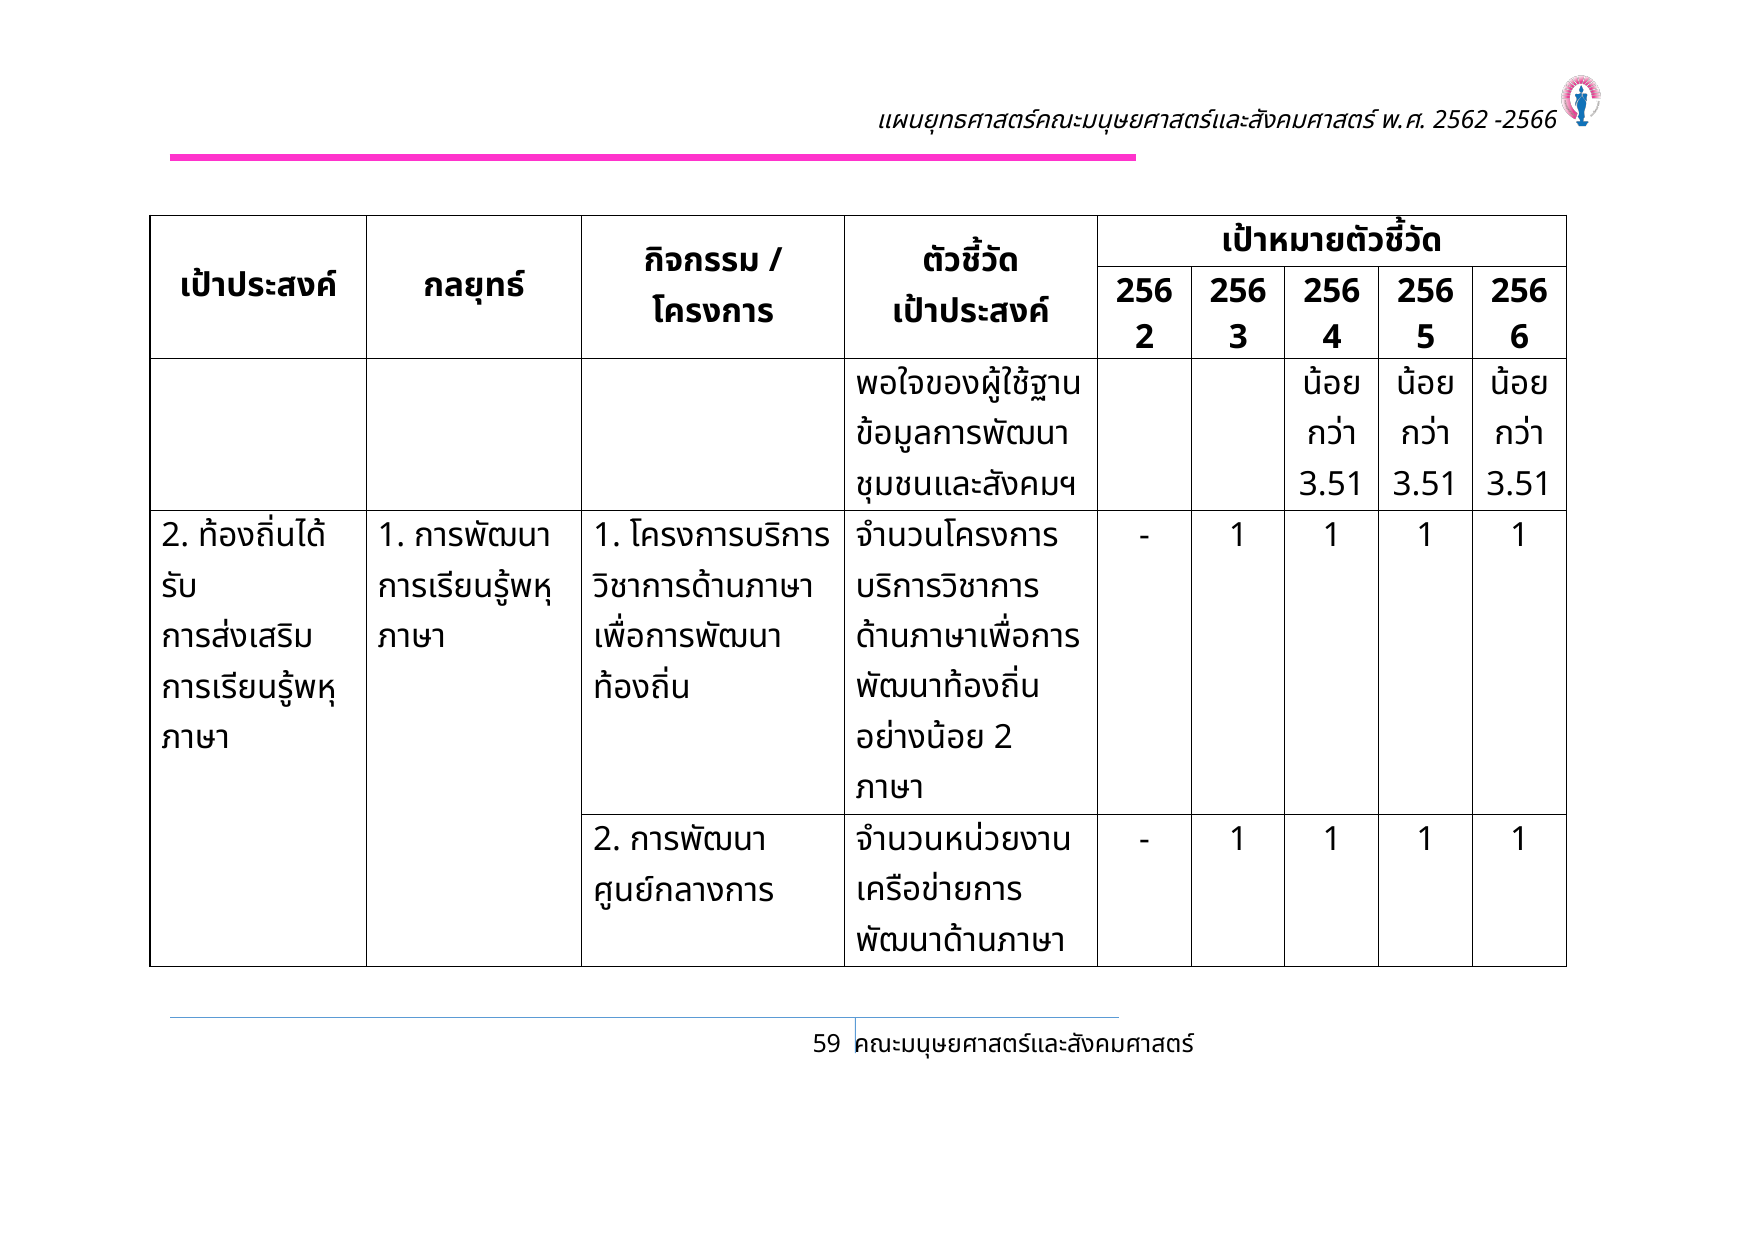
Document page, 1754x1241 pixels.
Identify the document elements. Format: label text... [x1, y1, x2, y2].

table_cell 1. การพัฒนา การเรียนรู้พหุภาษา [367, 511, 581, 966]
table_cell 2565 [1379, 267, 1472, 358]
table_header กลยุทธ์ [367, 216, 581, 358]
table_cell 2563 [1192, 267, 1284, 358]
table_header กิจกรรม / โครงการ [582, 216, 844, 358]
table_cell 1. โครงการบริการวิชาการด้านภาษาเพื่อการพัฒนาท้องถิ่น [582, 511, 844, 814]
table_cell - [1098, 359, 1191, 510]
table_cell ไม่น้อยกว่า 3.51 [1473, 359, 1566, 510]
table_cell 1 [1285, 815, 1378, 966]
table_cell 2564 [1285, 267, 1378, 358]
table_cell จำนวนโครงการบริการวิชาการด้านภาษาเพื่อการพัฒนาท้องถิ่นอย่างน้อย 2 ภาษา [845, 511, 1097, 814]
table_cell จำนวนหน่วยงานเครือข่ายการพัฒนาด้านภาษา ในท้องถิ่น [845, 815, 1097, 966]
table_cell 2. ท้องถิ่นได้รับ การส่งเสริมการเรียนรู้พหุภาษา [151, 511, 366, 966]
table_cell - [1192, 359, 1284, 510]
table_cell ไม่น้อยกว่า 3.51 [1285, 359, 1378, 510]
table_cell 1 [1473, 815, 1566, 966]
table_header ตัวชี้วัดเป้าประสงค์ [845, 216, 1097, 358]
table_header เป้าประสงค์ [151, 216, 366, 358]
table_cell 1 [1285, 511, 1378, 814]
table_cell 1 [1192, 815, 1284, 966]
table_cell 1 [1379, 511, 1472, 814]
table_cell 1 [1379, 815, 1472, 966]
picture [1557, 73, 1604, 129]
table_cell 2. การพัฒนาศูนย์กลางการเรียนรู้ทางพหุภาษาเพื่อการพัฒนาท้องถิ่น [582, 815, 844, 966]
table_cell - [1098, 815, 1191, 966]
table_cell ไม่น้อยกว่า 3.51 [1379, 359, 1472, 510]
table_cell ระดับความพึงพอใจของผู้ใช้ฐานข้อมูลการพัฒนาชุมชนและสังคมฯ [845, 359, 1097, 510]
table_cell 2566 [1473, 267, 1566, 358]
table_cell 2562 [1098, 267, 1191, 358]
table_cell - [1098, 511, 1191, 814]
table_cell 1 [1473, 511, 1566, 814]
table_cell 1 [1192, 511, 1284, 814]
table_header เป้าหมายตัวชี้วัด [1098, 216, 1566, 266]
